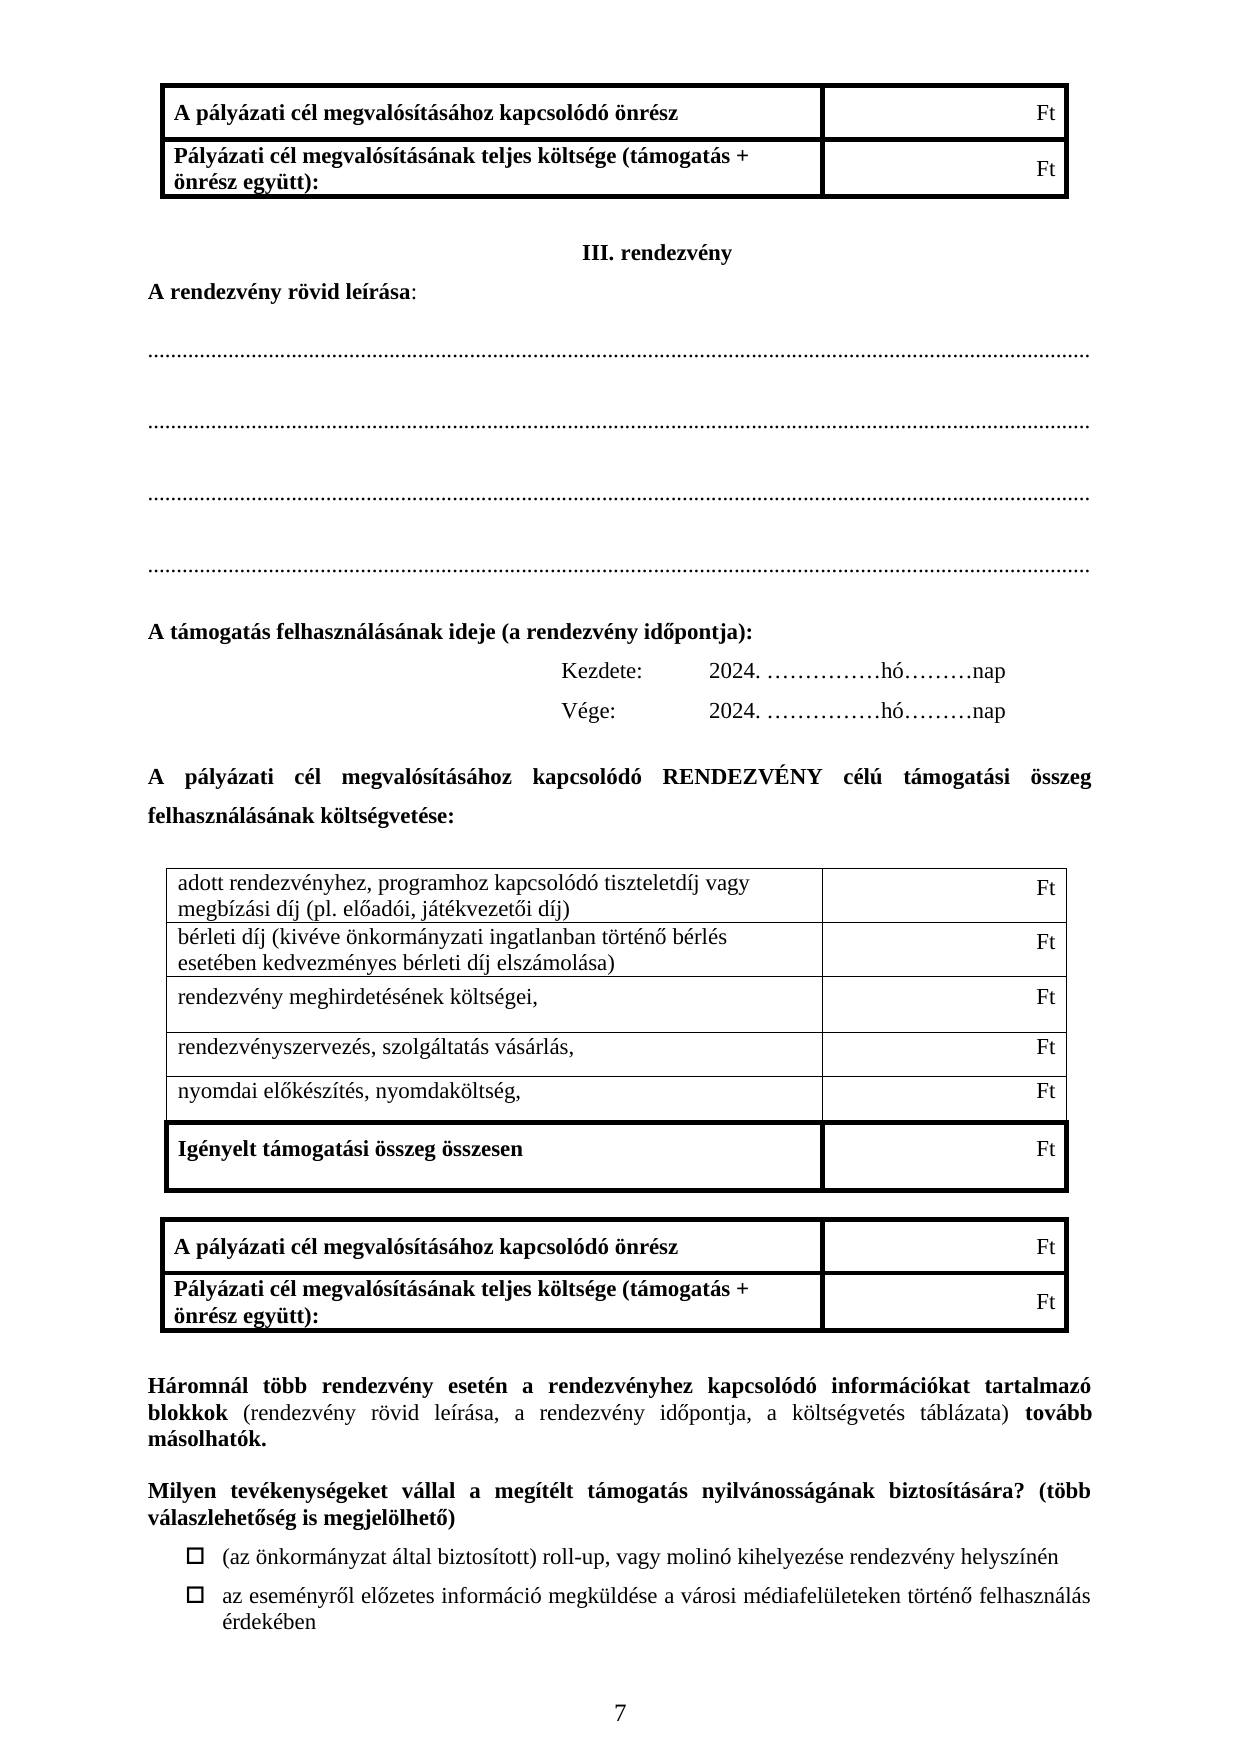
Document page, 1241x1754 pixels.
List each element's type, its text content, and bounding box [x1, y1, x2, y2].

table_cell Pályázati cél megvalósításának teljes költsége (támogatás + önrész együtt): [165, 142, 820, 194]
list (az önkormányzat által biztosított) roll-up, vagy molinó kihelyezése rendezvény helyszínén [185, 1543, 1092, 1569]
table_cell Ft [823, 1033, 1066, 1076]
table_header Ft [825, 88, 1064, 137]
text Milyen tevékenységeket vállal a megítélt támogatás nyilvánosságának biztosítására? (több válaszlehetőség is megjelölhető) [148, 1478, 1092, 1530]
table_header adott rendezvényhez, programhoz kapcsolódó tiszteletdíj vagy megbízási díj (pl. előadói, játékvezetői díj) [167, 869, 822, 922]
list az eseményről előzetes információ megküldése a városi médiafelületeken történő felhasználás érdekében [185, 1582, 1092, 1634]
table_header A pályázati cél megvalósításához kapcsolódó önrész [165, 88, 820, 137]
text A pályázati cél megvalósításához kapcsolódó RENDEZVÉNY célú támogatási összeg felhasználásának költségvetése: [148, 763, 1092, 829]
table_cell rendezvény meghirdetésének költségei, [167, 977, 822, 1032]
table_cell Igényelt támogatási összeg összesen [169, 1125, 820, 1188]
table_cell rendezvényszervezés, szolgáltatás vásárlás, [167, 1033, 822, 1076]
table_header Ft [825, 1222, 1064, 1271]
table_cell Pályázati cél megvalósításának teljes költsége (támogatás + önrész együtt): [165, 1275, 820, 1328]
table_cell Ft [823, 977, 1066, 1032]
text Kezdete: 2024. ……………hó………nap [148, 657, 1092, 684]
table_cell Ft [823, 923, 1066, 976]
table_cell Ft [825, 142, 1064, 194]
table_cell nyomdai előkészítés, nyomdaköltség, [167, 1077, 822, 1120]
table_cell bérleti díj (kivéve önkormányzati ingatlanban történő bérlés esetében kedvezményes bérleti díj elszámolása) [167, 923, 822, 976]
text Vége: 2024. ……………hó………nap [148, 697, 1092, 723]
text A rendezvény rövid leírása: [148, 278, 1092, 304]
text Háromnál több rendezvény esetén a rendezvényhez kapcsolódó információkat tartalmazó blokkok (rendezvény rövid leírása, a rendezvény időpontja, a költségvetés táblázata) tovább másolhatók. [148, 1372, 1092, 1451]
list rendezvény [222, 238, 1092, 265]
text A támogatás felhasználásának ideje (a rendezvény időpontja): [148, 618, 1092, 644]
table_cell Ft [825, 1275, 1064, 1328]
table_header A pályázati cél megvalósításához kapcsolódó önrész [165, 1222, 820, 1271]
table_header Ft [823, 869, 1066, 922]
table_cell Ft [825, 1125, 1064, 1188]
table_cell Ft [823, 1077, 1066, 1120]
